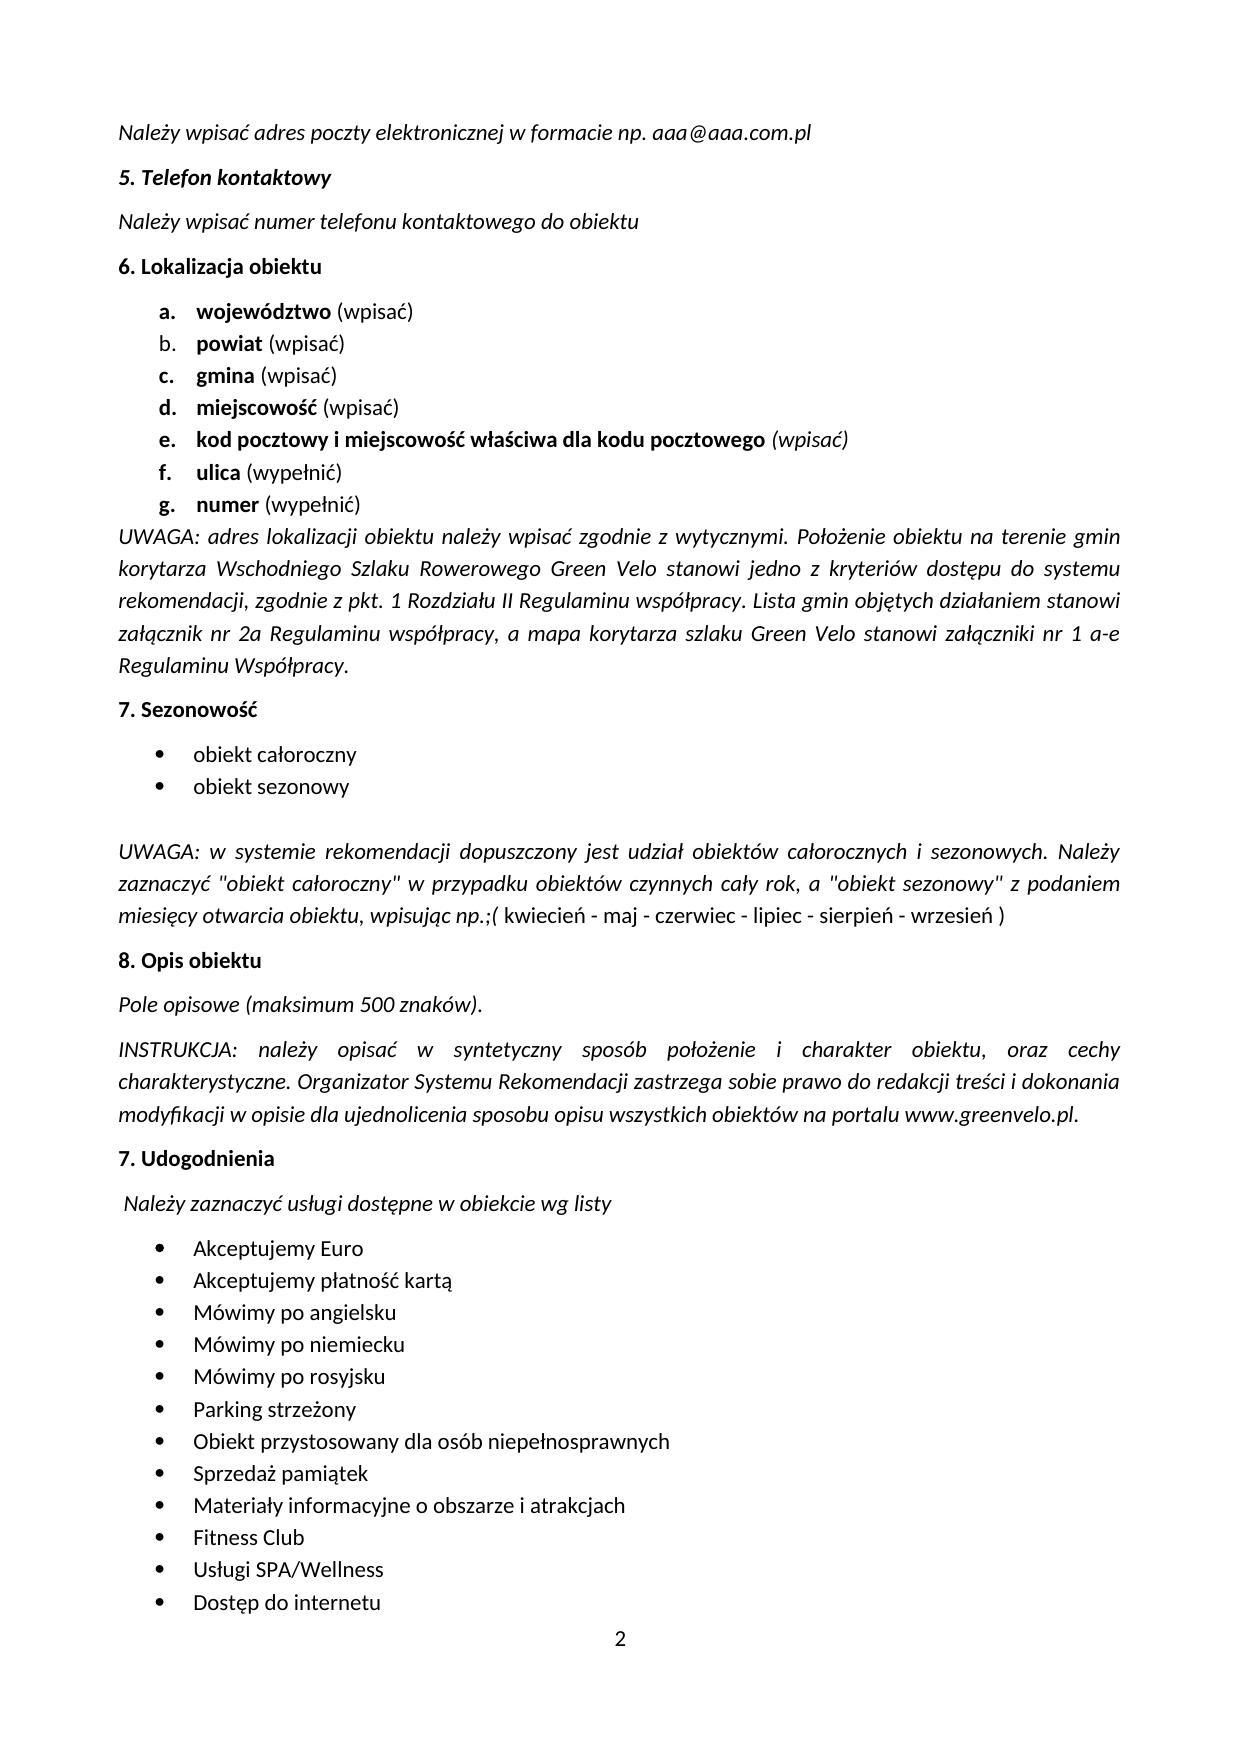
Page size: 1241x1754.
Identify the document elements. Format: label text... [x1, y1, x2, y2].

list województwo (wpisać) [159, 297, 1122, 325]
list Mówimy po rosyjsku [156, 1362, 1122, 1391]
list gmina (wpisać) [159, 361, 1122, 389]
list Usługi SPA/Wellness [156, 1556, 1122, 1584]
text 8. Opis obiektu [118, 946, 1122, 974]
text INSTRUKCJA: należy opisać w syntetyczny sposób położenie i charakter obiektu, oraz cechy charakterystyczne. Organizator Systemu Rekomendacji zastrzega sobie prawo do redakcji treści i dokonania modyfikacji w opisie dla ujednolicenia sposobu opisu wszystkich obiektów na portalu www.greenvelo.pl. [118, 1035, 1122, 1128]
text 6. Lokalizacja obiektu [118, 252, 1122, 280]
text 7. Udogodnienia [118, 1144, 1122, 1172]
list kod pocztowy i miejscowość właściwa dla kodu pocztowego (wpisać) [159, 426, 1122, 454]
list UWAGA: adres lokalizacji obiektu należy wpisać zgodnie z wytycznymi. Położenie obiektu na terenie gmin korytarza Wschodniego Szlaku Rowerowego Green Velo stanowi jedno z kryteriów dostępu do systemu rekomendacji, zgodnie z pkt. 1 Rozdziału II Regulaminu współpracy. Lista gmin objętych działaniem stanowi załącznik nr 2a Regulaminu współpracy, a mapa korytarza szlaku Green Velo stanowi załączniki nr 1 a-e Regulaminu Współpracy. [118, 522, 1122, 679]
list Materiały informacyjne o obszarze i atrakcjach [156, 1491, 1122, 1519]
list Akceptujemy płatność kartą [156, 1266, 1122, 1294]
list powiat (wpisać) [159, 329, 1122, 357]
list Mówimy po niemiecku [156, 1330, 1122, 1358]
list Należy wpisać adres poczty elektronicznej w formacie np. aaa@aaa.com.pl [118, 118, 1122, 146]
list Mówimy po angielsku [156, 1298, 1122, 1326]
text Pole opisowe (maksimum 500 znaków). [118, 991, 1122, 1019]
list obiekt całoroczny [156, 740, 1122, 768]
text 7. Sezonowość [118, 696, 1122, 724]
list obiekt sezonowy [156, 772, 1122, 801]
text Należy wpisać numer telefonu kontaktowego do obiektu [118, 207, 1122, 236]
list Sprzedaż pamiątek [156, 1459, 1122, 1487]
list Fitness Club [156, 1523, 1122, 1551]
list Obiekt przystosowany dla osób niepełnosprawnych [156, 1427, 1122, 1455]
list Akceptujemy Euro [156, 1234, 1122, 1262]
list ulica (wypełnić) [159, 458, 1122, 486]
text Należy zaznaczyć usługi dostępne w obiekcie wg listy [118, 1189, 1122, 1217]
list miejscowość (wpisać) [159, 393, 1122, 421]
list Dostęp do internetu [156, 1588, 1122, 1616]
list Parking strzeżony [156, 1395, 1122, 1423]
list UWAGA: w systemie rekomendacji dopuszczony jest udział obiektów całorocznych i sezonowych. Należy zaznaczyć "obiekt całoroczny" w przypadku obiektów czynnych cały rok, a "obiekt sezonowy" z podaniem miesięcy otwarcia obiektu, wpisując np.;( kwiecień - maj - czerwiec - lipiec - sierpień - wrzesień ) [118, 837, 1122, 929]
list numer (wypełnić) [159, 490, 1122, 518]
text 5. Telefon kontaktowy [118, 163, 1122, 191]
